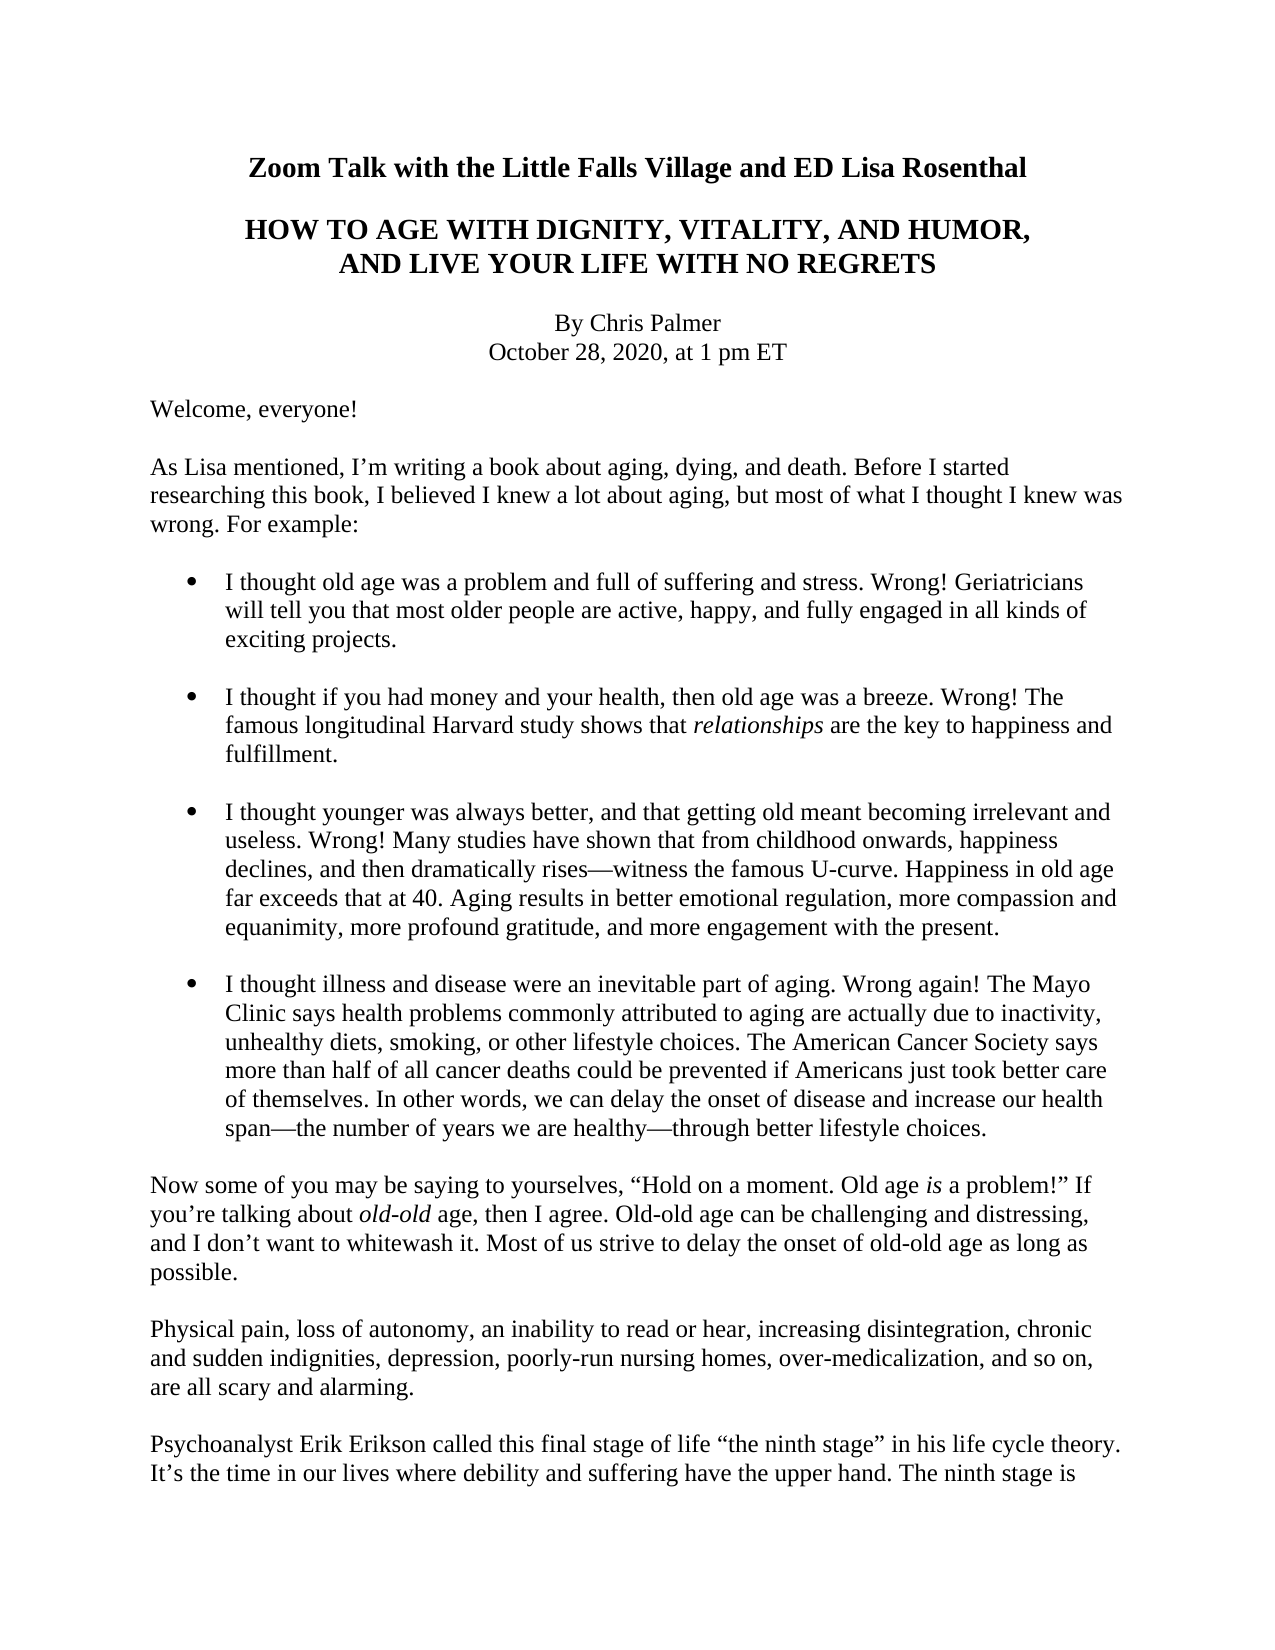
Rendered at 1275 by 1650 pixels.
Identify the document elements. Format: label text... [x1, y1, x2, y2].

text Now some of you may be saying to yourselves, “Hold on a moment. Old age is a problem!” If you’re talking about old-old age, then I agree. Old-old age can be challenging and distressing, and I don’t want to whitewash it. Most of us strive to delay the onset of old-old age as long as possible. [150, 1171, 1125, 1286]
text As Lisa mentioned, I’m writing a book about aging, dying, and death. Before I started researching this book, I believed I knew a lot about aging, but most of what I thought I knew was wrong. For example: [150, 452, 1125, 538]
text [150, 1429, 1125, 1487]
list I thought younger was always better, and that getting old meant becoming irrelevant and useless. Wrong! Many studies have shown that from childhood onwards, happiness declines, and then dramatically rises—witness the famous U-curve. Happiness in old age far exceeds that at 40. Aging results in better emotional regulation, more compassion and equanimity, more profound gratitude, and more engagement with the present. [187, 797, 1125, 941]
list I thought illness and disease were an inevitable part of aging. Wrong again! The Mayo Clinic says health problems commonly attributed to aging are actually due to inactivity, unhealthy diets, smoking, or other lifestyle choices. The American Cancer Society says more than half of all cancer deaths could be prevented if Americans just took better care of themselves. In other words, we can delay the onset of disease and increase our health span—the number of years we are healthy—through better lifestyle choices. [187, 969, 1125, 1142]
text Physical pain, loss of autonomy, an inability to read or hear, increasing disintegration, chronic and sudden indignities, depression, poorly-run nursing homes, over-medicalization, and so on, are all scary and alarming. [150, 1314, 1125, 1401]
list I thought if you had money and your health, then old age was a breeze. Wrong! The famous longitudinal Harvard study shows that relationships are the key to happiness and fulfillment. [187, 682, 1125, 768]
text AND LIVE YOUR LIFE WITH NO REGRETS [150, 246, 1125, 279]
text Zoom Talk with the Little Falls Village and ED Lisa Rosenthal [150, 150, 1125, 183]
text Welcome, everyone! [150, 394, 1125, 423]
list I thought old age was a problem and full of suffering and stress. Wrong! Geriatricians will tell you that most older people are active, happy, and fully engaged in all kinds of exciting projects. [187, 567, 1125, 653]
text By Chris Palmer [150, 308, 1125, 337]
text HOW TO AGE WITH DIGNITY, VITALITY, AND HUMOR, [150, 212, 1125, 246]
text October 28, 2020, at 1 pm ET [150, 337, 1125, 366]
